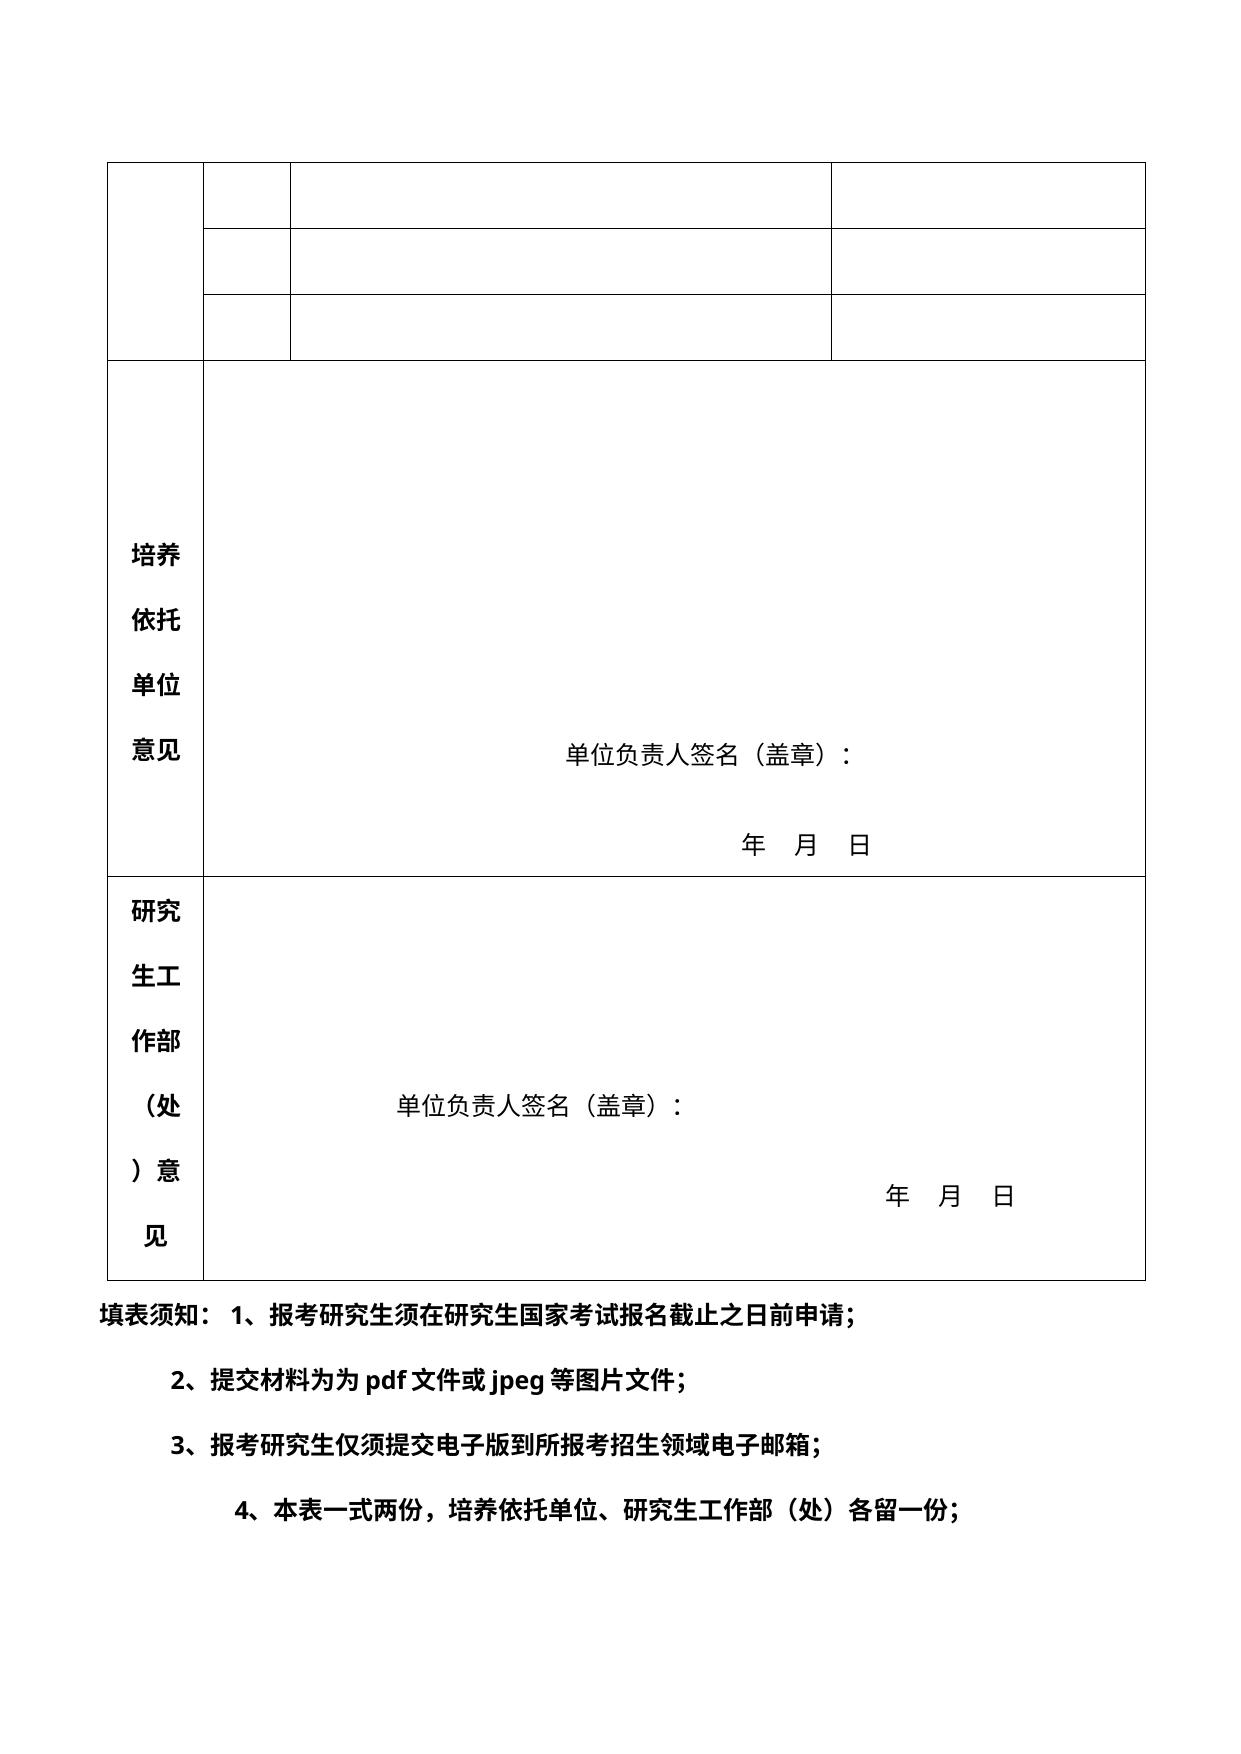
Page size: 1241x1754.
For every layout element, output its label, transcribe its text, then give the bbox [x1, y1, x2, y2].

table_cell 单位负责人签名（盖章）： 年 月 日 [204, 361, 1145, 876]
table_cell [204, 295, 290, 360]
text 4、本表一式两份，培养依托单位、研究生工作部（处）各留一份； [99, 1476, 1053, 1541]
table_cell [291, 163, 831, 228]
text 3、报考研究生仅须提交电子版到所报考招生领域电子邮箱； [99, 1411, 1053, 1476]
text 2、提交材料为为pdf文件或jpeg等图片文件； [99, 1346, 1053, 1411]
table_cell 单位负责人签名（盖章）： 年 月 日 [204, 877, 1145, 1280]
table_cell [204, 163, 290, 228]
table_cell 培养依托单位意见 [108, 361, 203, 876]
table_cell [832, 229, 1145, 294]
text 填表须知： 1、报考研究生须在研究生国家考试报名截止之日前申请； [99, 1281, 1053, 1346]
table_cell 研究生工作部（处）意见 [108, 877, 203, 1280]
table_cell [291, 295, 831, 360]
table_cell [204, 229, 290, 294]
table_cell [291, 229, 831, 294]
table_cell [832, 163, 1145, 228]
table_cell [832, 295, 1145, 360]
